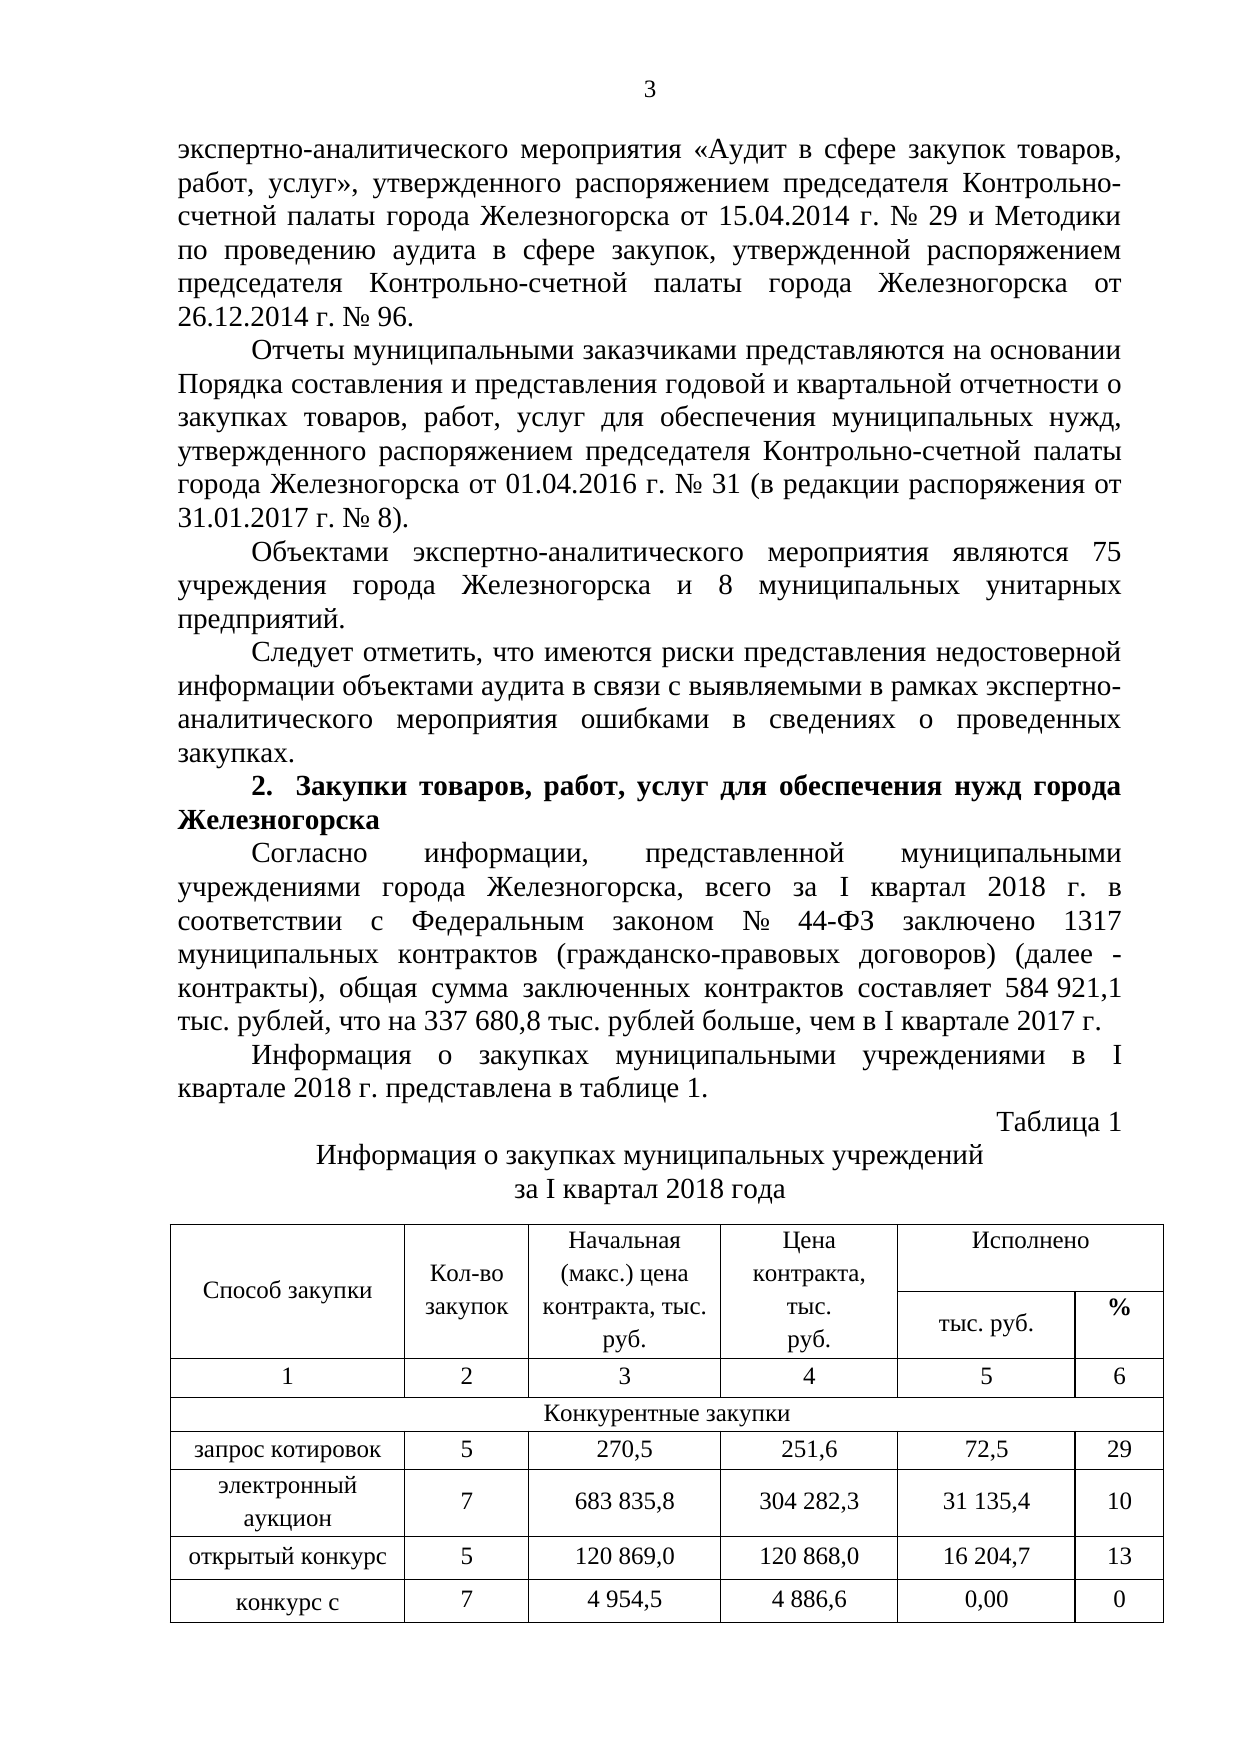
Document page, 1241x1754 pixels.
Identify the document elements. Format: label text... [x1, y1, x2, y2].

text Таблица 1 [177, 1104, 1122, 1137]
table_cell 7 [405, 1580, 528, 1622]
table_cell 3 [529, 1359, 720, 1397]
table_cell 120 868,0 [721, 1537, 897, 1579]
table_cell 251,6 [721, 1432, 897, 1469]
table_cell 5 [405, 1432, 528, 1469]
table_cell 0 [1076, 1580, 1163, 1622]
text Следует отметить, что имеются риски представления недостоверной информации объектами аудита в связи с выявляемыми в рамках экспертно-аналитического мероприятия ошибками в сведениях о проведенных закупках. [177, 634, 1122, 768]
table_cell 31 135,4 [898, 1470, 1074, 1536]
table_cell 4 886,6 [721, 1580, 897, 1622]
table_cell электронный аукцион [171, 1470, 404, 1536]
table_cell 16 204,7 [898, 1537, 1074, 1579]
table_cell 10 [1076, 1470, 1163, 1536]
table_cell 2 [405, 1359, 528, 1397]
table_cell 304 282,3 [721, 1470, 897, 1536]
table_cell Конкурентные закупки [171, 1398, 1163, 1431]
table_cell 683 835,8 [529, 1470, 720, 1536]
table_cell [171, 1580, 404, 1622]
table_cell 5 [405, 1537, 528, 1579]
text Отчеты муниципальными заказчиками представляются на основании Порядка составления и представления годовой и квартальной отчетности о закупках товаров, работ, услуг для обеспечения муниципальных нужд, утвержденного распоряжением председателя Контрольно-счетной палаты города Железногорска от 01.04.2016 г. № 31 (в редакции распоряжения от 31.01.2017 г. № 8). [177, 332, 1122, 534]
table_cell 270,5 [529, 1432, 720, 1469]
table_cell 4 [721, 1359, 897, 1397]
text за I квартал 2018 года [177, 1171, 1122, 1204]
text Объектами экспертно-аналитического мероприятия являются 75 учреждения города Железногорска и 8 муниципальных унитарных предприятий. [177, 534, 1122, 634]
text Согласно информации, представленной муниципальными учреждениями города Железногорска, всего за I квартал 2018 г. в соответствии с Федеральным законом № 44-ФЗ заключено 1317 муниципальных контрактов (гражданско-правовых договоров) (далее - контракты), общая сумма заключенных контрактов составляет 584 921,1 тыс. рублей, что на 337 680,8 тыс. рублей больше, чем в I квартале 2017 г. [177, 836, 1122, 1037]
table_cell 5 [898, 1359, 1074, 1397]
table_cell % [1076, 1292, 1163, 1358]
table_header Исполнено [898, 1225, 1163, 1291]
table_cell 29 [1076, 1432, 1163, 1469]
text Информация о закупках муниципальных учреждений [177, 1137, 1122, 1171]
table_cell запрос котировок [171, 1432, 404, 1469]
table_cell 13 [1076, 1537, 1163, 1579]
table_header Цена контракта, тыс. руб. [721, 1225, 897, 1358]
table_cell 4 954,5 [529, 1580, 720, 1622]
table_cell тыс. руб. [898, 1292, 1074, 1358]
table_cell открытый конкурс [171, 1537, 404, 1579]
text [177, 131, 1122, 332]
list Закупки товаров, работ, услуг для обеспечения нужд города Железногорска [177, 768, 1122, 836]
table_header Способ закупки [171, 1225, 404, 1358]
table_header Начальная (макс.) цена контракта, тыс. руб. [529, 1225, 720, 1358]
table_header Кол-во закупок [405, 1225, 528, 1358]
table_cell 72,5 [898, 1432, 1074, 1469]
text Информация о закупках муниципальными учреждениями в I квартале 2018 г. представлена в таблице 1. [177, 1037, 1122, 1104]
table_cell 6 [1076, 1359, 1163, 1397]
table_cell 1 [171, 1359, 404, 1397]
table_cell 120 869,0 [529, 1537, 720, 1579]
table_cell 0,00 [898, 1580, 1074, 1622]
table_cell 7 [405, 1470, 528, 1536]
